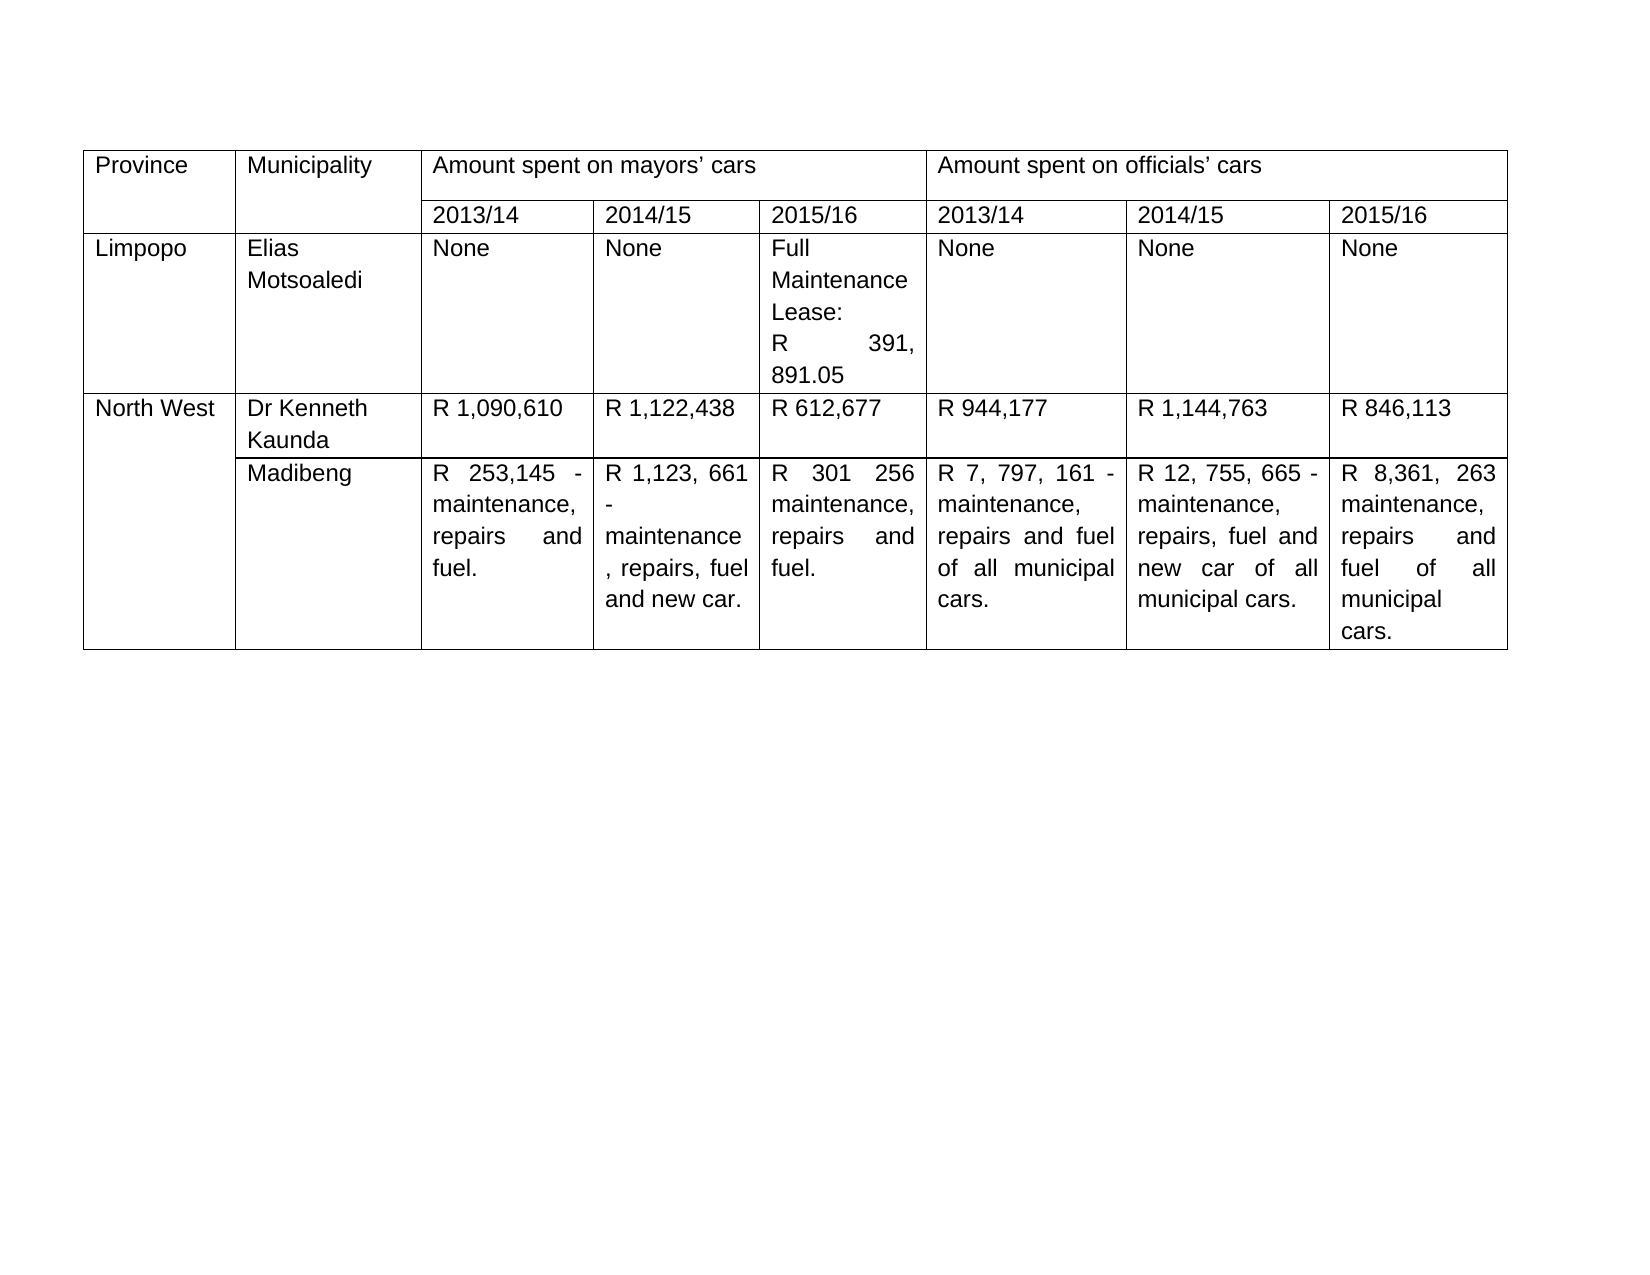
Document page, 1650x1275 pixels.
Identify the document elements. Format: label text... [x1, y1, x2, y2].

table_header Amount spent on officials’ cars [927, 151, 1507, 200]
table_cell North West [84, 394, 235, 649]
table_cell Dr Kenneth Kaunda [236, 394, 421, 457]
table_cell None [594, 234, 759, 393]
table_header Municipality [236, 151, 421, 233]
table_cell 2015/16 [760, 201, 926, 233]
table_cell 2013/14 [422, 201, 593, 233]
table_cell None [422, 234, 593, 393]
table_cell R 8,361, 263 maintenance, repairs and fuel of all municipal cars. [1330, 459, 1507, 649]
table_cell 2014/15 [1127, 201, 1329, 233]
table_cell Limpopo [84, 234, 235, 393]
table_cell R 1,144,763 [1127, 394, 1329, 457]
table_header Province [84, 151, 235, 233]
table_cell None [1330, 234, 1507, 393]
table_cell None [1127, 234, 1329, 393]
table_cell R 944,177 [927, 394, 1126, 457]
table_cell R 1,123, 661 - maintenance, repairs, fuel and new car. [594, 459, 759, 649]
table_cell R 12, 755, 665 - maintenance, repairs, fuel and new car of all municipal cars. [1127, 459, 1329, 649]
table_cell Madibeng [236, 459, 421, 649]
table_cell 2013/14 [927, 201, 1126, 233]
table_cell R 1,122,438 [594, 394, 759, 457]
table_cell R 7, 797, 161 - maintenance, repairs and fuel of all municipal cars. [927, 459, 1126, 649]
table_cell R 1,090,610 [422, 394, 593, 457]
table_cell None [927, 234, 1126, 393]
table_cell Elias Motsoaledi [236, 234, 421, 393]
table_cell 2015/16 [1330, 201, 1507, 233]
table_cell R 846,113 [1330, 394, 1507, 457]
table_cell 2014/15 [594, 201, 759, 233]
table_cell R 301 256 maintenance, repairs and fuel. [760, 459, 926, 649]
table_cell R 612,677 [760, 394, 926, 457]
table_cell R 253,145 - maintenance, repairs and fuel. [422, 459, 593, 649]
table_header Amount spent on mayors’ cars [422, 151, 926, 200]
table_cell Full Maintenance Lease: R 391, 891.05 [760, 234, 926, 393]
